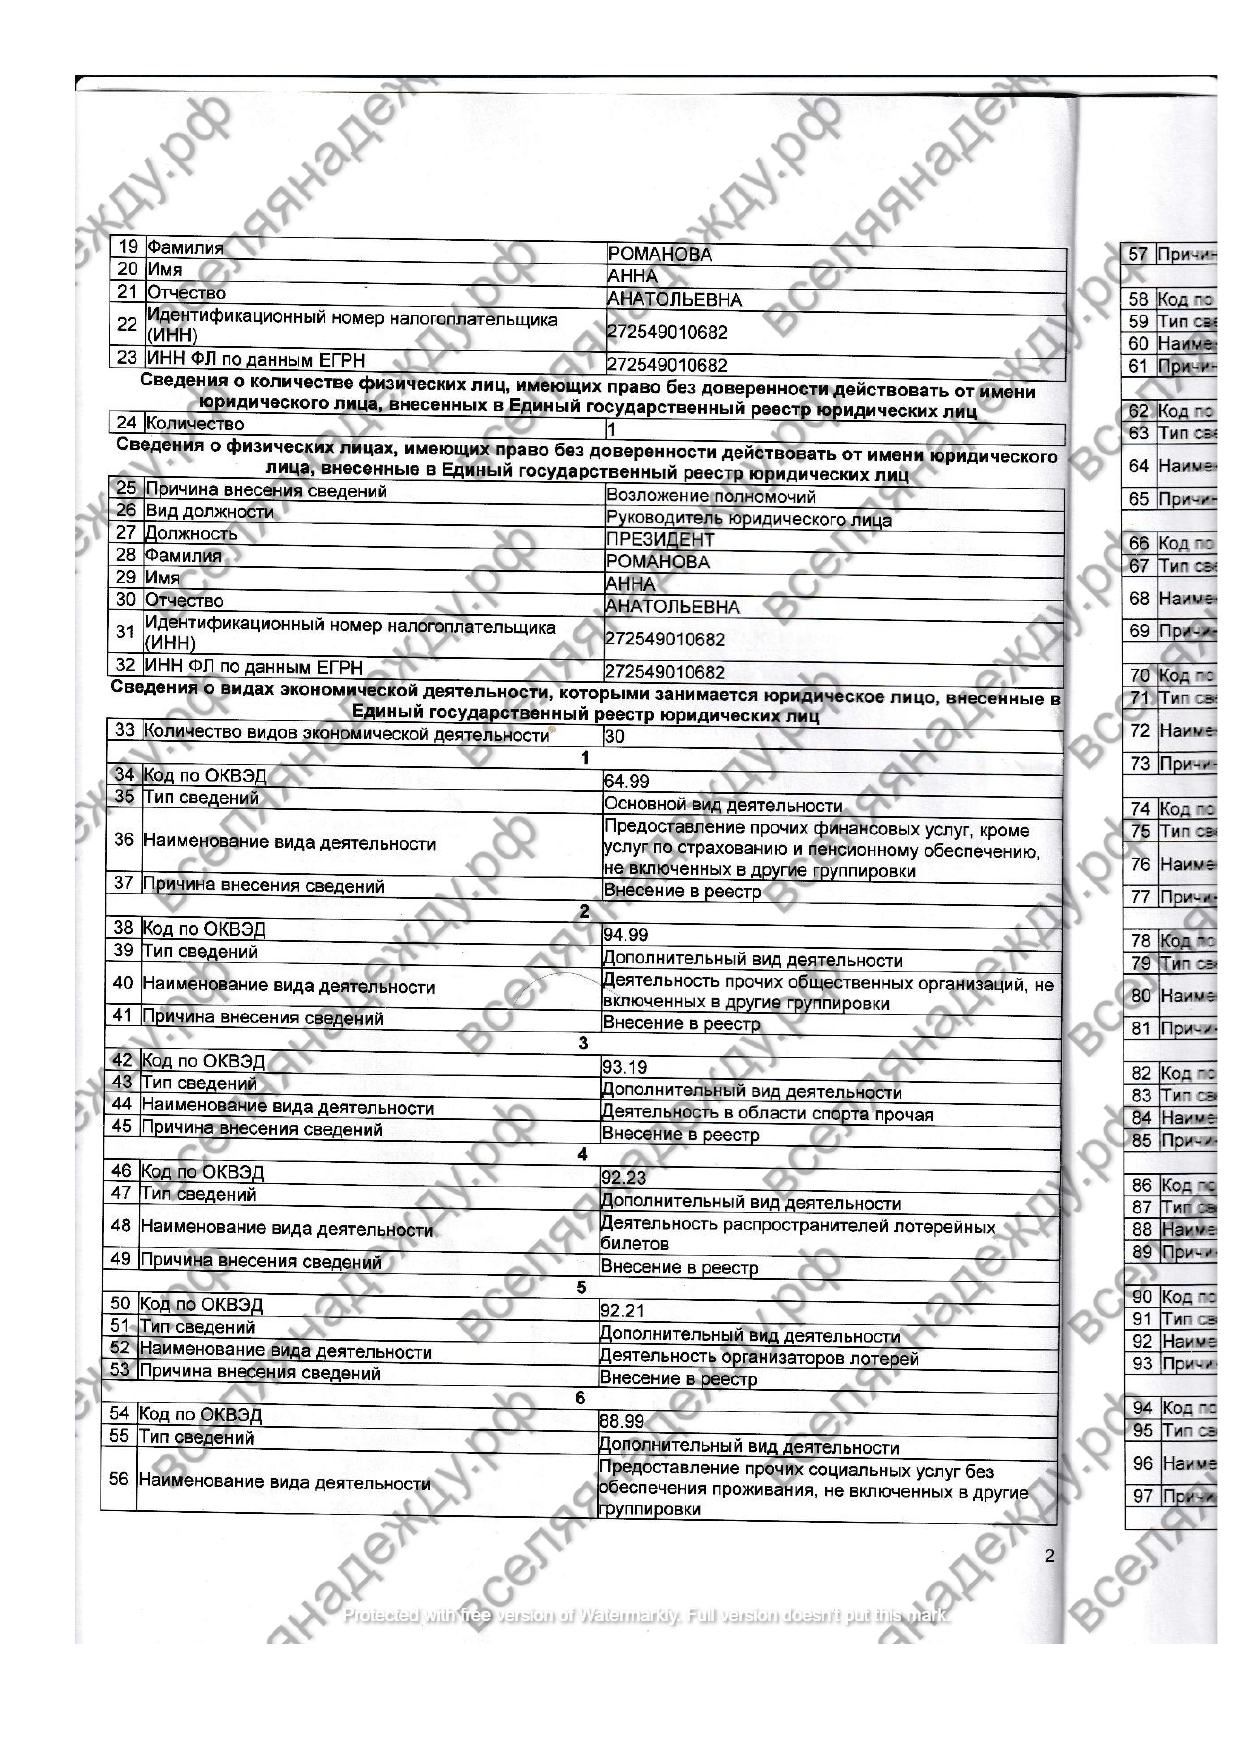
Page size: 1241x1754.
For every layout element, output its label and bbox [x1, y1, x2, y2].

picture [75, 75, 1218, 1644]
